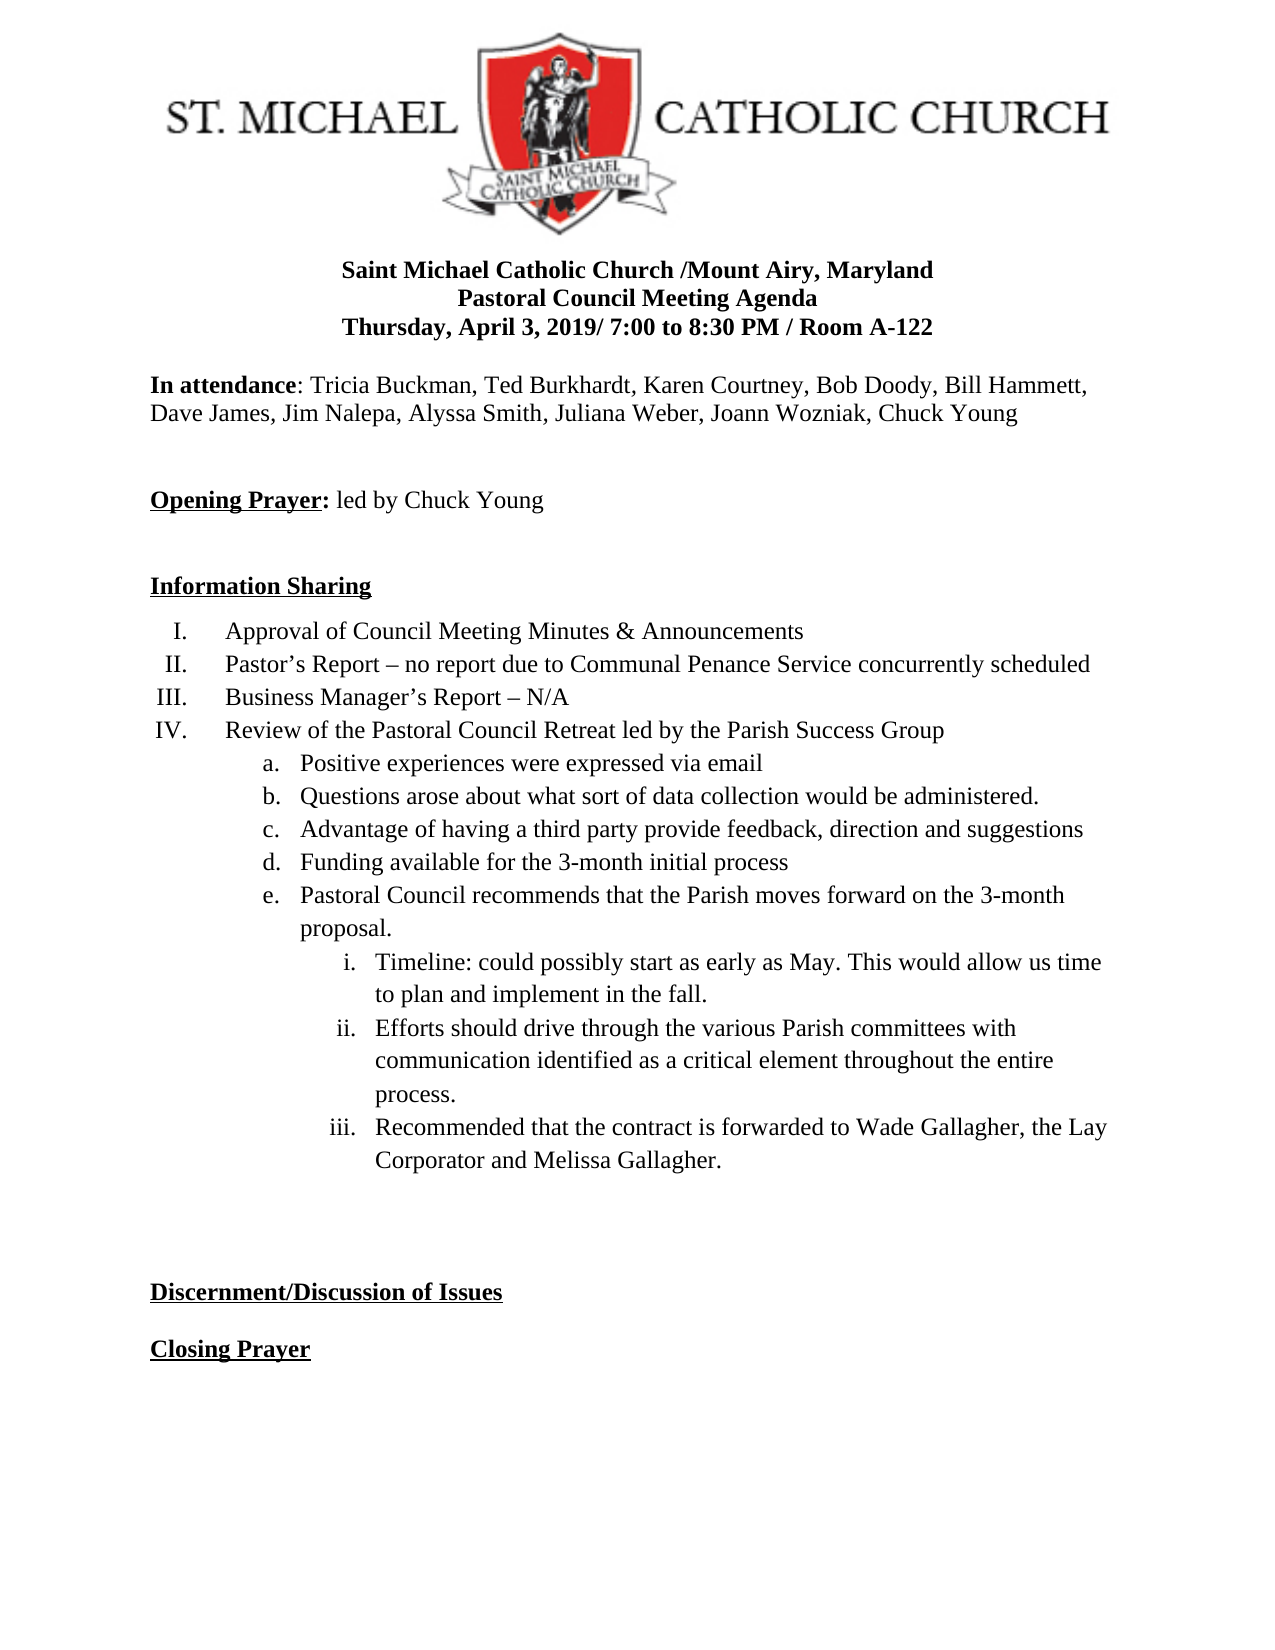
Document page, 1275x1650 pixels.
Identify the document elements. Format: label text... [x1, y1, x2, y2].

picture [150, 11, 1125, 150]
list Questions arose about what sort of data collection would be administered. [262, 781, 1125, 810]
text Information Sharing [150, 571, 1125, 600]
list Pastoral Council recommends that the Parish moves forward on the 3-month proposal. [262, 881, 1125, 942]
list Positive experiences were expressed via email [262, 748, 1125, 777]
list Approval of Council Meeting Minutes & Announcements [187, 616, 1125, 645]
text In attendance: Tricia Buckman, Ted Burkhardt, Karen Courtney, Bob Doody, Bill Hammett, Dave James, Jim Nalepa, Alyssa Smith, Juliana Weber, Joann Wozniak, Chuck Young [150, 370, 1125, 427]
text Closing Prayer [150, 1334, 1125, 1363]
list Business Manager’s Report – N/A [187, 682, 1125, 711]
text Pastoral Council Meeting Agenda [150, 283, 1125, 312]
list Recommended that the contract is forwarded to Wade Gallagher, the Lay Corporator and Melissa Gallagher. [356, 1112, 1125, 1173]
list Timeline: could possibly start as early as May. This would allow us time to plan and implement in the fall. [356, 947, 1125, 1008]
list Funding available for the 3-month initial process [262, 847, 1125, 876]
text Thursday, April 3, 2019/ 7:00 to 8:30 PM / Room A-122 [150, 312, 1125, 341]
text Opening Prayer: led by Chuck Young [150, 485, 1125, 513]
list Advantage of having a third party provide feedback, direction and suggestions [262, 814, 1125, 843]
text Discernment/Discussion of Issues [150, 1277, 1125, 1306]
list Pastor’s Report – no report due to Communal Penance Service concurrently scheduled [187, 649, 1125, 678]
text Saint Michael Catholic Church /Mount Airy, Maryland [150, 150, 1125, 283]
list Efforts should drive through the various Parish committees with communication identified as a critical element throughout the entire process. [356, 1013, 1125, 1107]
list Review of the Pastoral Council Retreat led by the Parish Success Group [187, 715, 1125, 744]
